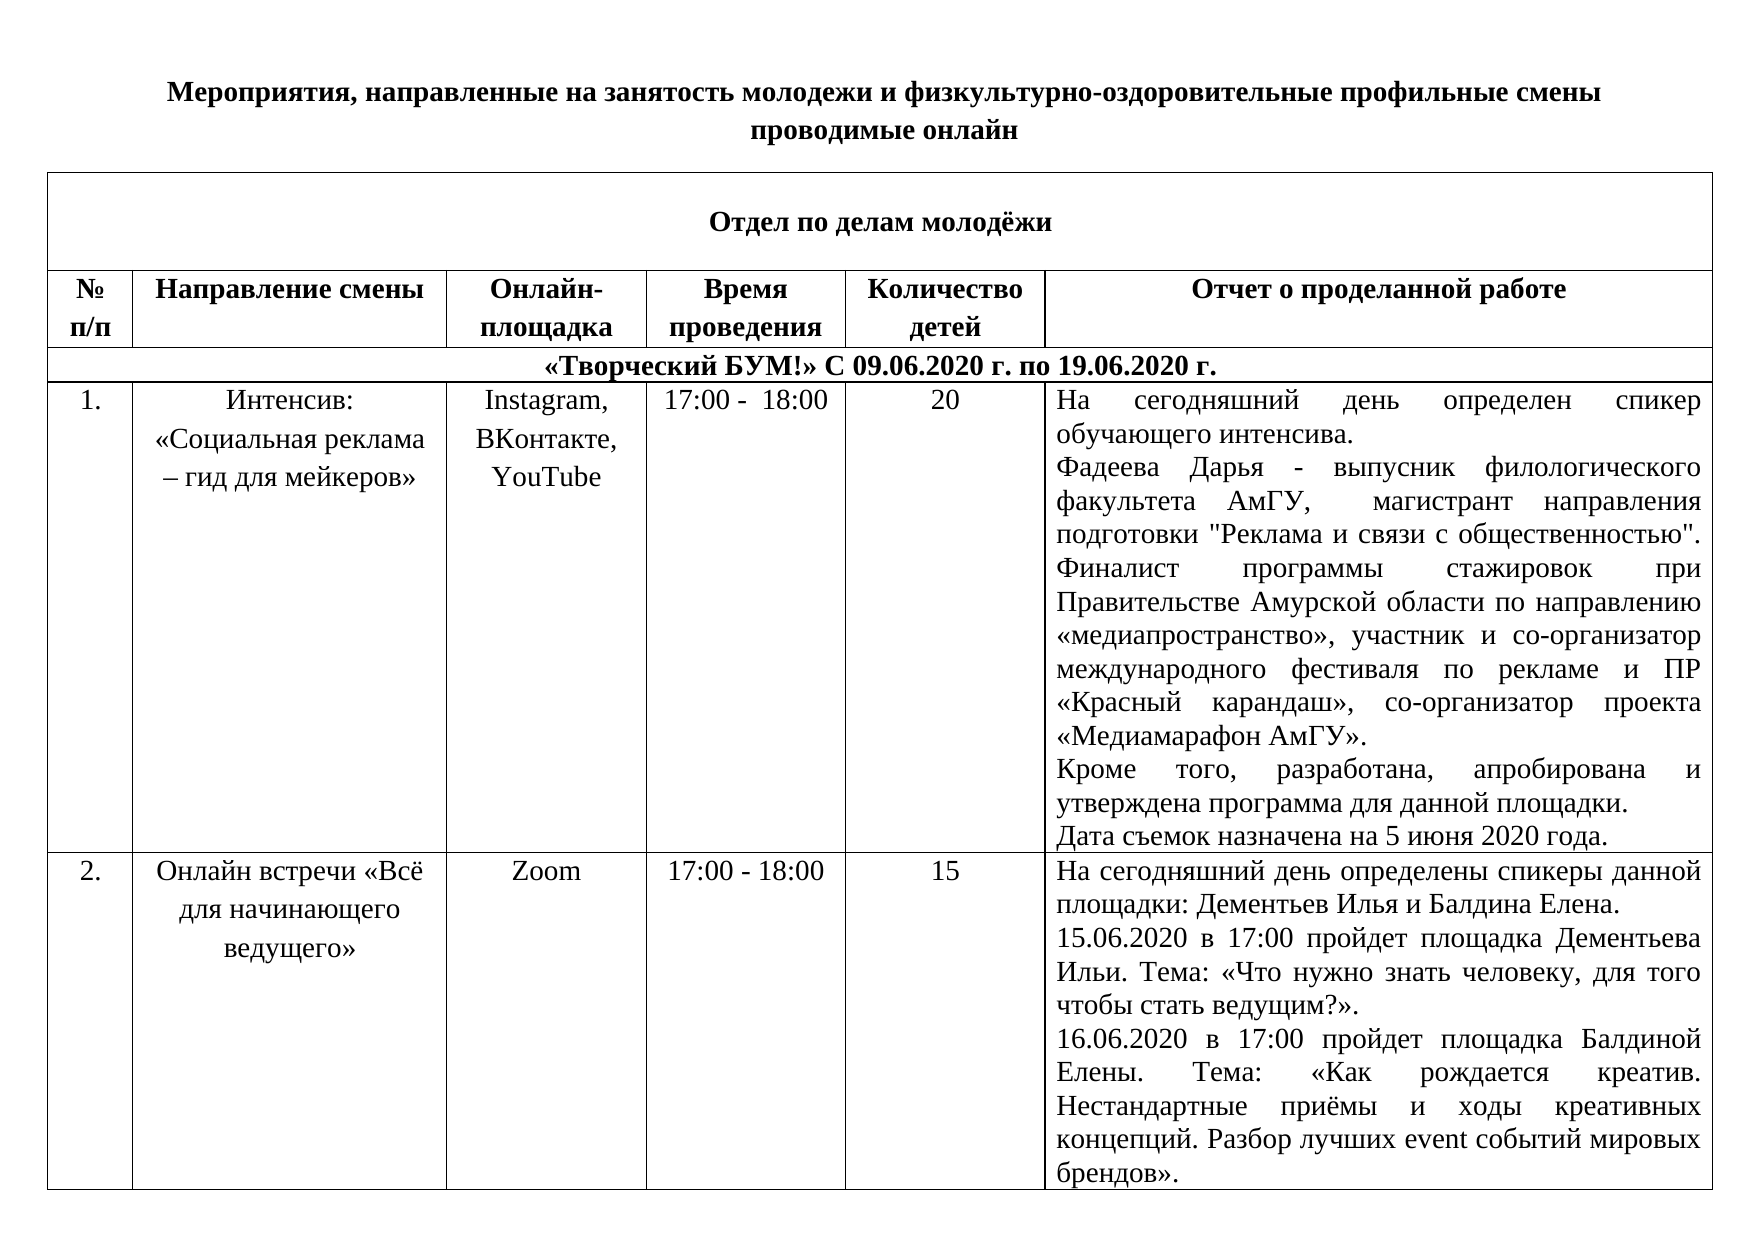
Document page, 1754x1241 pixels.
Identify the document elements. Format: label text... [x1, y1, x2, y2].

table_cell № п/п [48, 271, 132, 347]
table_header Отдел по делам молодёжи [48, 173, 1712, 270]
table_cell 17:00 - 18:00 [647, 383, 845, 852]
table_cell Instagram, ВКонтакте, YouTube [447, 383, 646, 852]
table_cell Zoom [447, 853, 646, 1188]
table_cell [133, 853, 446, 1188]
table_cell 17:00 - 18:00 [647, 853, 845, 1188]
text проводимые онлайн [59, 112, 1709, 146]
table_cell Интенсив: «Социальная реклама – гид для мейкеров» [133, 383, 446, 852]
table_cell 1. [48, 383, 132, 852]
table_cell Онлайн-площадка [447, 271, 646, 347]
table_cell На сегодняшний день определен спикер обучающего интенсива. Фадеева Дарья - выпусник филологического факультета АмГУ, магистрант направления подготовки "Реклама и связи с общественностью". Финалист программы стажировок при Правительстве Амурской области по направлению «медиапространство», участник и со-организатор международного фестиваля по рекламе и ПР «Красный карандаш», со-организатор проекта «Медиамарафон АмГУ». Кроме того, разработана, апробирована и утверждена программа для данной площадки. Дата съемок назначена на 5 июня 2020 года. [1046, 383, 1712, 852]
table_cell «Творческий БУМ!» С 09.06.2020 г. по 19.06.2020 г. [48, 348, 1712, 381]
table_cell Количество детей [846, 271, 1044, 347]
table_cell Время проведения [647, 271, 845, 347]
table_cell 2. [48, 853, 132, 1188]
table_cell Отчет о проделанной работе [1046, 271, 1712, 347]
text Мероприятия, направленные на занятость молодежи и физкультурно-оздоровительные профильные смены [59, 74, 1709, 107]
table_cell 15 [846, 853, 1044, 1188]
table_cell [1046, 853, 1712, 1188]
table_cell Направление смены [133, 271, 446, 347]
table_cell 20 [846, 383, 1044, 852]
